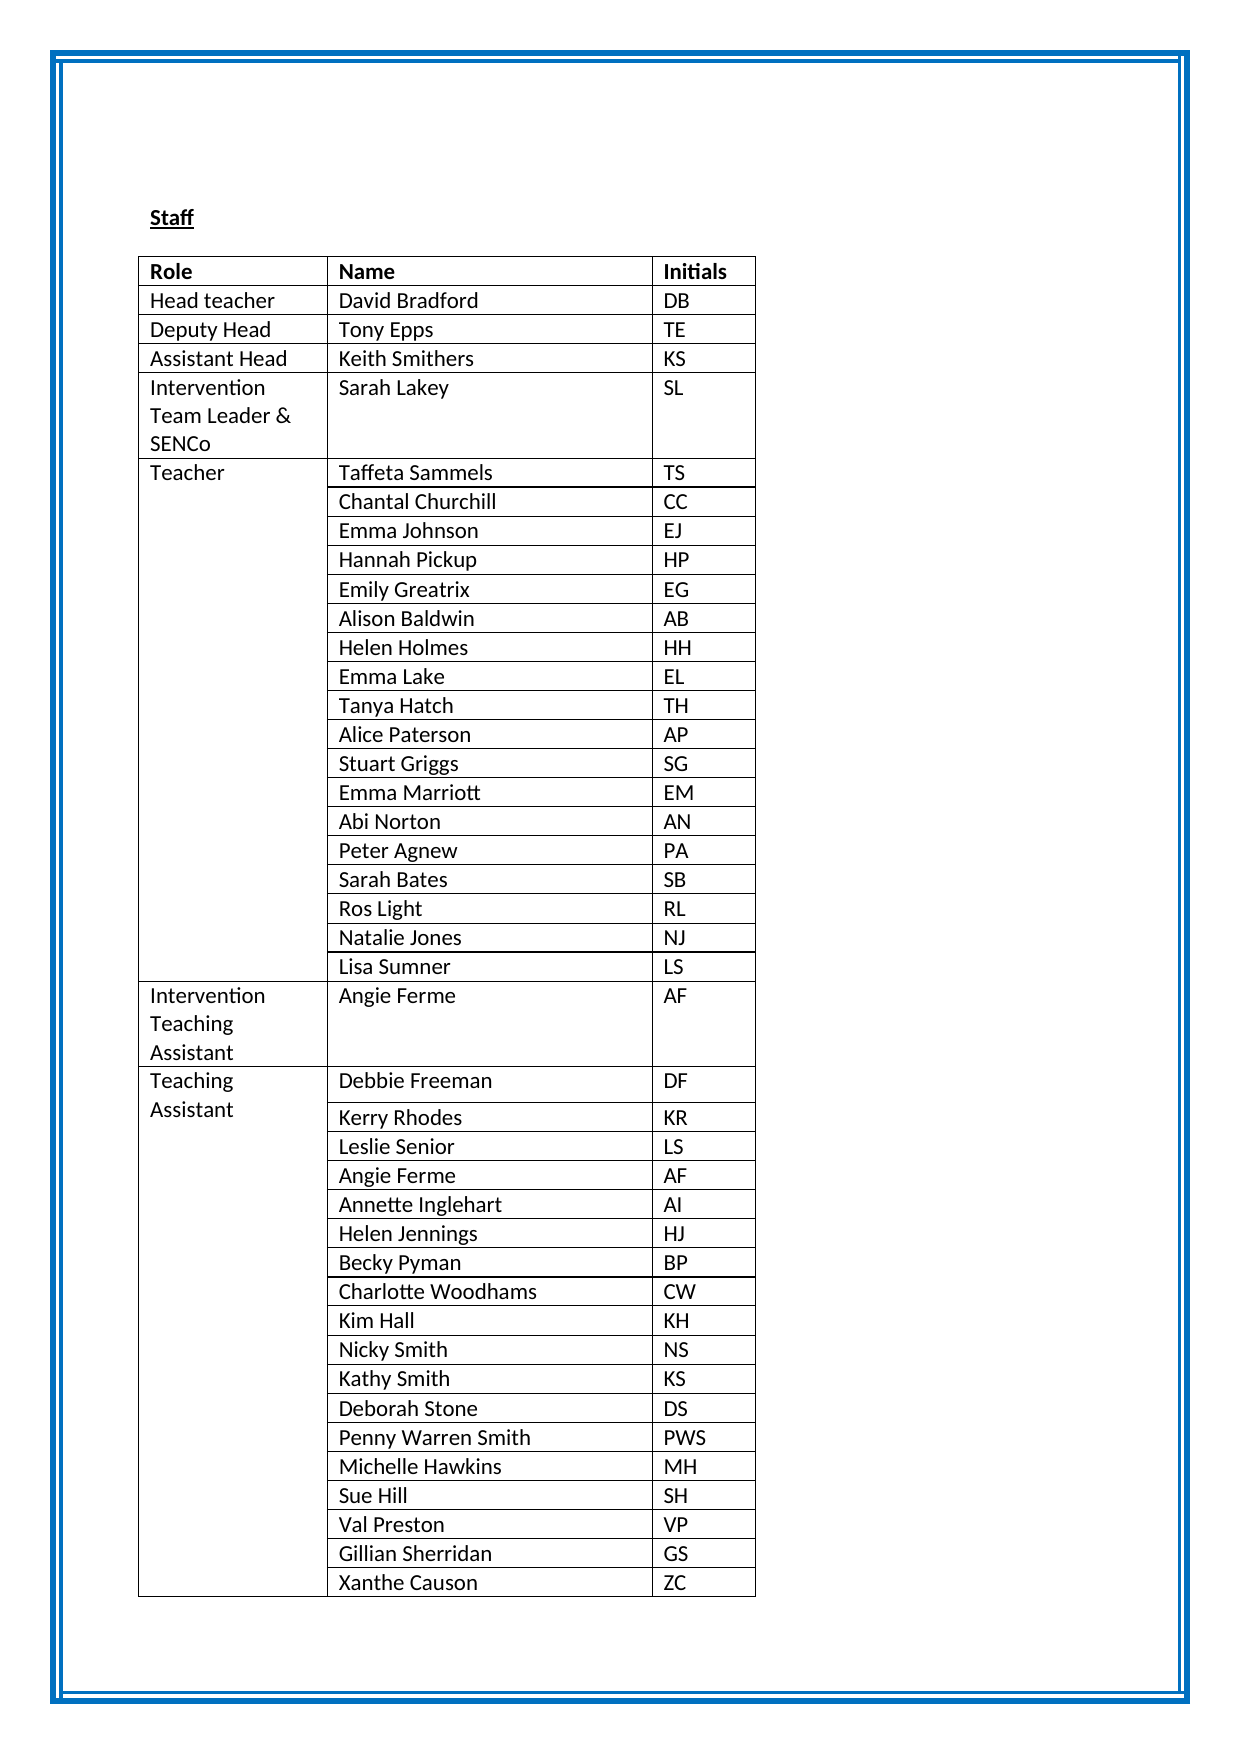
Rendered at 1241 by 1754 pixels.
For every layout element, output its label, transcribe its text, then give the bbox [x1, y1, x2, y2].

table_cell KH [653, 1306, 755, 1334]
table_cell Kerry Rhodes [328, 1103, 652, 1131]
table_cell Gillian Sherridan [328, 1539, 652, 1567]
table_cell Lisa Sumner [328, 953, 652, 981]
table_cell KS [653, 1365, 755, 1393]
table_cell Deborah Stone [328, 1394, 652, 1422]
table_cell EM [653, 778, 755, 806]
table_cell DF [653, 1067, 755, 1102]
table_cell Sarah Bates [328, 865, 652, 893]
table_cell SB [653, 865, 755, 893]
table_cell AF [653, 982, 755, 1066]
table_cell Emma Lake [328, 662, 652, 690]
table_cell LS [653, 1132, 755, 1160]
table_cell NS [653, 1336, 755, 1363]
table_cell MH [653, 1452, 755, 1480]
table_cell TS [653, 459, 755, 486]
table_cell EL [653, 662, 755, 690]
table_header Initials [653, 257, 755, 285]
table_cell Angie Ferme [328, 1161, 652, 1189]
table_cell David Bradford [328, 286, 652, 314]
table_cell AF [653, 1161, 755, 1189]
table_cell Hannah Pickup [328, 546, 652, 574]
table_cell Michelle Hawkins [328, 1452, 652, 1480]
table_header Name [328, 257, 652, 285]
table_cell NJ [653, 924, 755, 951]
table_cell Head teacher [139, 286, 327, 314]
table_cell Charlotte Woodhams [328, 1278, 652, 1305]
table_cell Angie Ferme [328, 982, 652, 1066]
table_cell Debbie Freeman [328, 1067, 652, 1102]
table_cell BP [653, 1248, 755, 1276]
table_cell Annette Inglehart [328, 1190, 652, 1218]
table_cell SG [653, 749, 755, 777]
table_cell EG [653, 575, 755, 603]
table_cell Stuart Griggs [328, 749, 652, 777]
table_cell Ros Light [328, 894, 652, 922]
table_cell Alison Baldwin [328, 604, 652, 632]
table_cell Xanthe Causon [328, 1568, 652, 1596]
table_cell Sue Hill [328, 1481, 652, 1509]
table_cell AB [653, 604, 755, 632]
table_cell GS [653, 1539, 755, 1567]
table_cell DS [653, 1394, 755, 1422]
table_cell Abi Norton [328, 807, 652, 835]
table_cell Helen Jennings [328, 1219, 652, 1247]
table_cell Leslie Senior [328, 1132, 652, 1160]
table_cell KR [653, 1103, 755, 1131]
table_cell CC [653, 488, 755, 516]
table_cell PWS [653, 1423, 755, 1451]
table_cell Intervention Team Leader & SENCo [139, 373, 327, 457]
table_cell Teaching Assistant [139, 1067, 327, 1596]
table_cell RL [653, 894, 755, 922]
table_cell Alice Paterson [328, 720, 652, 748]
table_cell Penny Warren Smith [328, 1423, 652, 1451]
table_cell Val Preston [328, 1510, 652, 1538]
table_cell SH [653, 1481, 755, 1509]
table_cell Becky Pyman [328, 1248, 652, 1276]
table_cell Emma Johnson [328, 517, 652, 544]
table_cell ZC [653, 1568, 755, 1596]
table_cell PA [653, 836, 755, 864]
table_cell Assistant Head [139, 344, 327, 372]
table_cell Taffeta Sammels [328, 459, 652, 486]
table_cell EJ [653, 517, 755, 544]
table_cell CW [653, 1278, 755, 1305]
table_cell Nicky Smith [328, 1336, 652, 1363]
table_cell HJ [653, 1219, 755, 1247]
table_cell Intervention Teaching Assistant [139, 982, 327, 1066]
table_cell Natalie Jones [328, 924, 652, 951]
table_cell HP [653, 546, 755, 574]
table_cell Keith Smithers [328, 344, 652, 372]
table_cell Chantal Churchill [328, 488, 652, 516]
table_cell Teacher [139, 459, 327, 981]
table_cell Tanya Hatch [328, 691, 652, 719]
table_cell Emily Greatrix [328, 575, 652, 603]
table_cell Tony Epps [328, 315, 652, 343]
table_cell Helen Holmes [328, 633, 652, 661]
table_cell Kathy Smith [328, 1365, 652, 1393]
table_cell KS [653, 344, 755, 372]
table_cell AP [653, 720, 755, 748]
table_cell Deputy Head [139, 315, 327, 343]
table_cell Kim Hall [328, 1306, 652, 1334]
table_cell HH [653, 633, 755, 661]
table_cell DB [653, 286, 755, 314]
table_cell TE [653, 315, 755, 343]
table_cell AI [653, 1190, 755, 1218]
text Staff [150, 203, 1090, 231]
table_cell TH [653, 691, 755, 719]
table_cell AN [653, 807, 755, 835]
table_cell LS [653, 953, 755, 981]
table_cell Emma Marriott [328, 778, 652, 806]
table_cell Peter Agnew [328, 836, 652, 864]
table_cell VP [653, 1510, 755, 1538]
table_header Role [139, 257, 327, 285]
table_cell SL [653, 373, 755, 457]
table_cell Sarah Lakey [328, 373, 652, 457]
